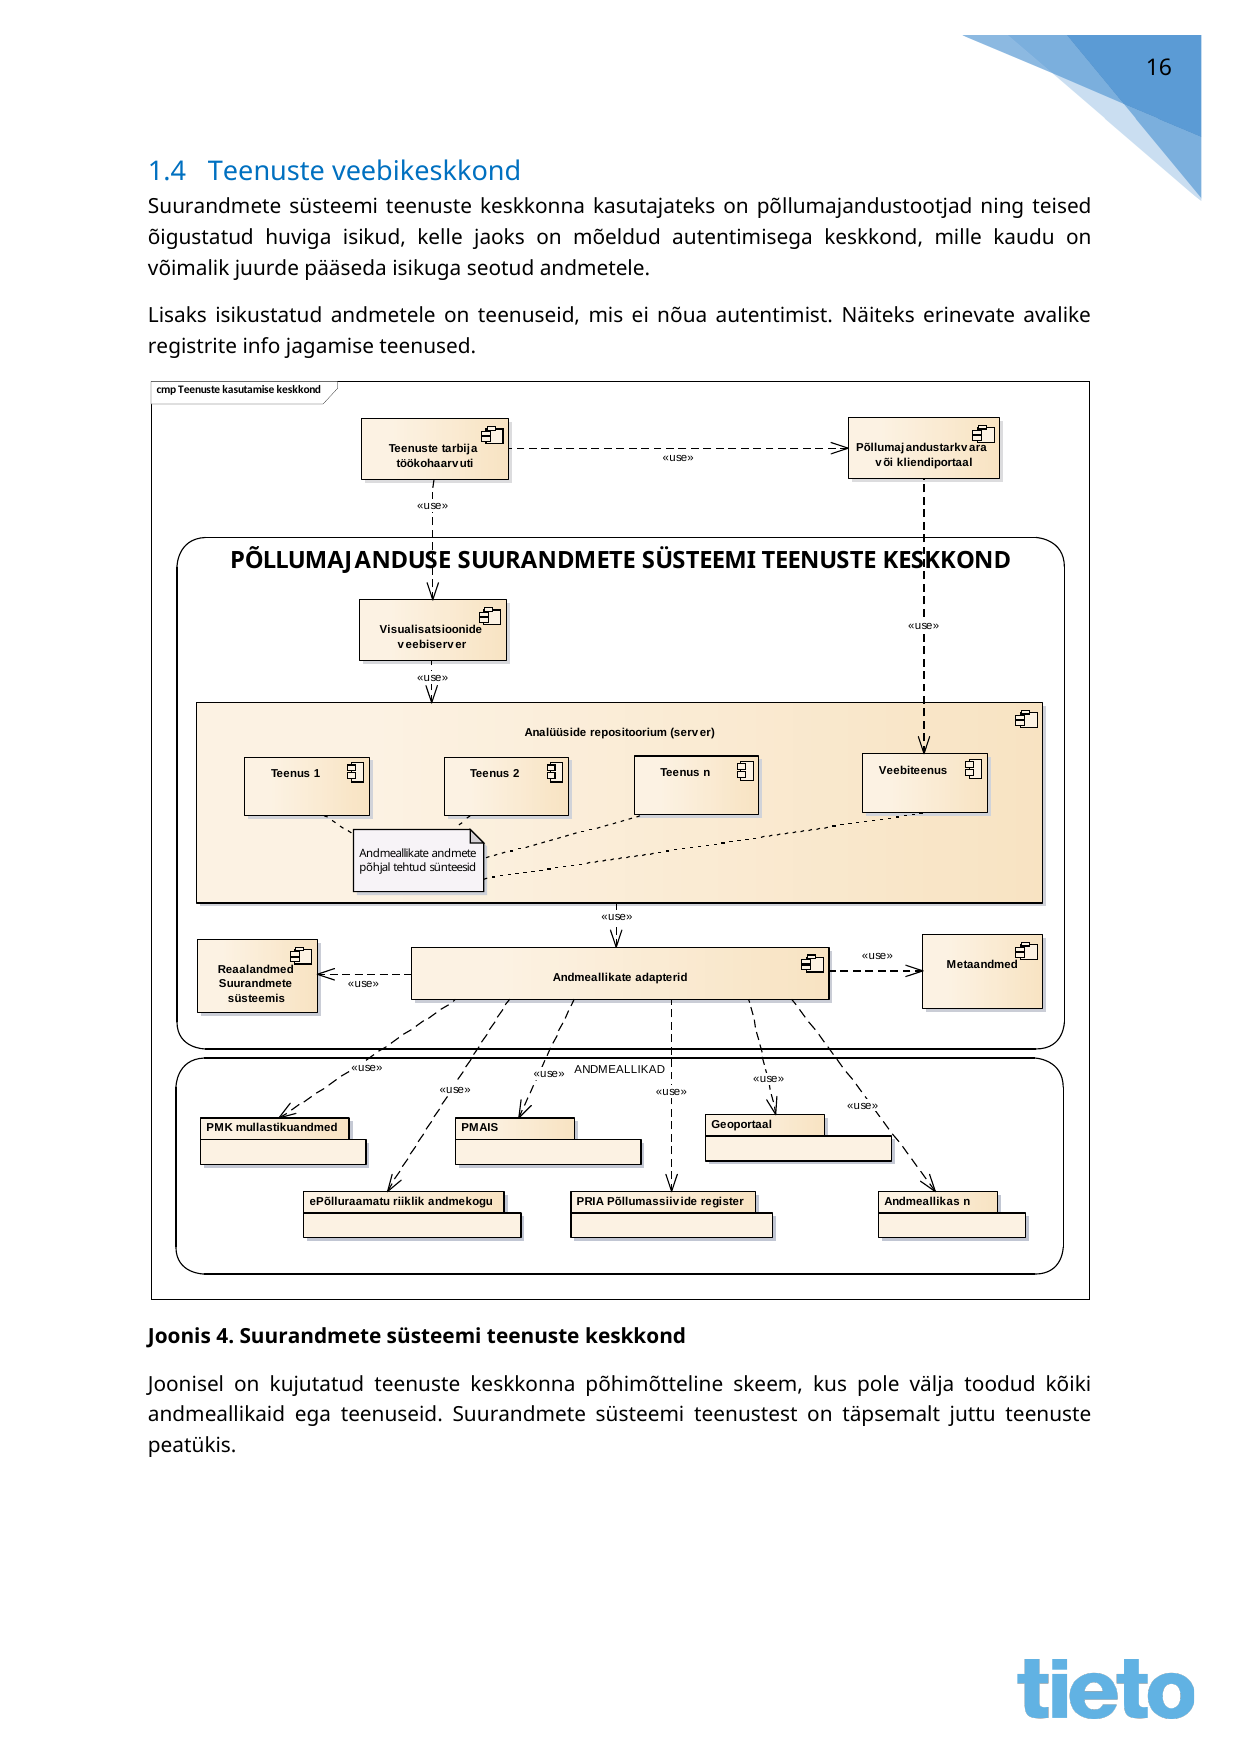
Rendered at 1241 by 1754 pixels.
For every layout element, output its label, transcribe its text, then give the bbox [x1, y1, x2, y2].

picture [1017, 1659, 1195, 1719]
text Suurandmete süsteemi teenuste keskkonna kasutajateks on põllumajandustootjad ning teised õigustatud huviga isikud, kelle jaoks on mõeldud autentimisega keskkond, mille kaudu on võimalik juurde pääseda isikuga seotud andmetele. [148, 192, 1093, 281]
text Lisaks isikustatud andmetele on teenuseid, mis ei nõua autentimist. Näiteks erinevate avalike registrite info jagamise teenused. [148, 300, 1093, 359]
text Joonisel on kujutatud teenuste keskkonna põhimõtteline skeem, kus pole välja toodud kõiki andmeallikaid ega teenuseid. Suurandmete süsteemi teenustest on täpsemalt juttu teenuste peatükis. [148, 1369, 1093, 1458]
subtitle Teenuste veebikeskkond [148, 152, 1093, 189]
picture [962, 35, 1202, 201]
text Joonis 4. Suurandmete süsteemi teenuste keskkond [148, 1322, 1093, 1350]
